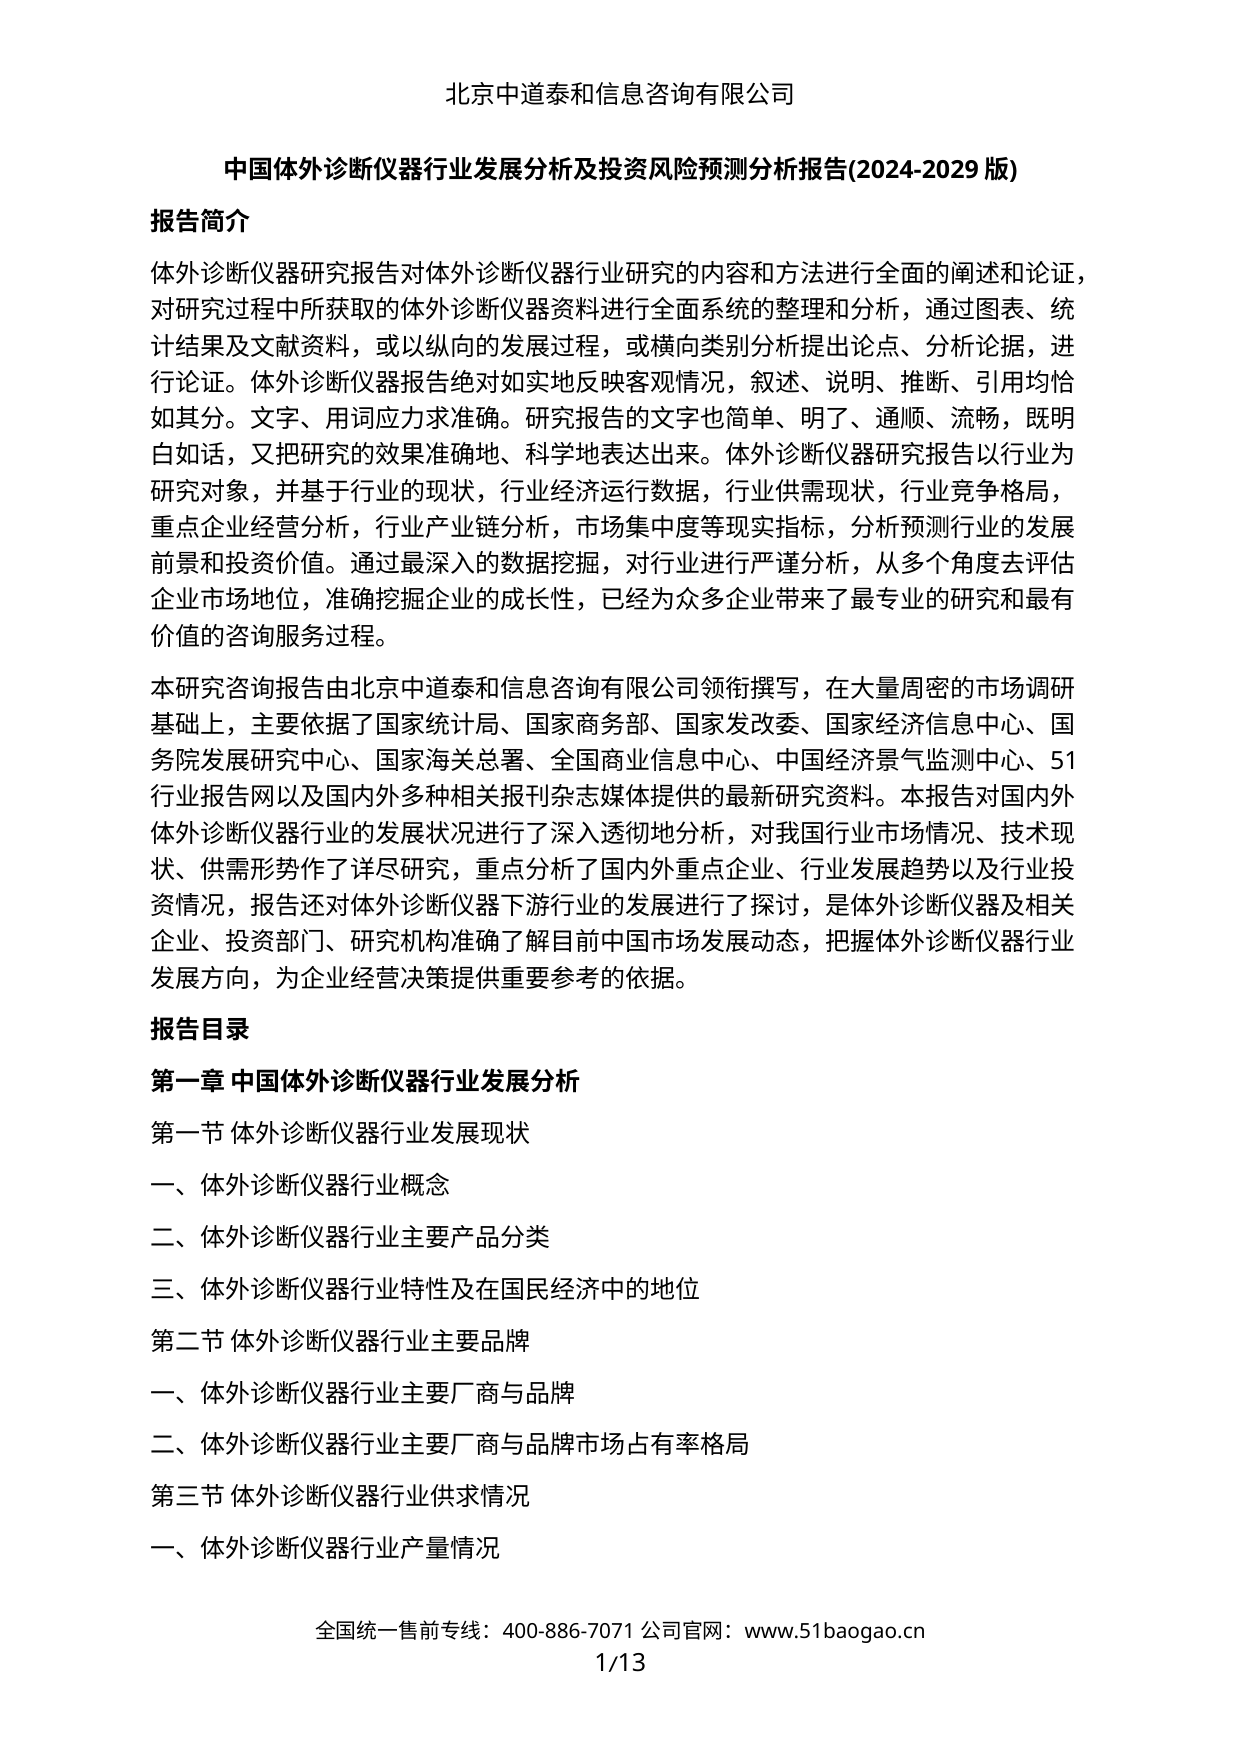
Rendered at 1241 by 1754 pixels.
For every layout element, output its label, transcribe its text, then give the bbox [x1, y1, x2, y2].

text 二、体外诊断仪器行业主要厂商与品牌市场占有率格局 [150, 1425, 1090, 1461]
text 中国体外诊断仪器行业发展分析及投资风险预测分析报告(2024-2029版) [150, 150, 1090, 186]
text 第一章 中国体外诊断仪器行业发展分析 [150, 1062, 1090, 1098]
text 一、体外诊断仪器行业主要厂商与品牌 [150, 1373, 1090, 1409]
text 第三节 体外诊断仪器行业供求情况 [150, 1477, 1090, 1513]
text 体外诊断仪器研究报告对体外诊断仪器行业研究的内容和方法进行全面的阐述和论证，对研究过程中所获取的体外诊断仪器资料进行全面系统的整理和分析，通过图表、统计结果及文献资料，或以纵向的发展过程，或横向类别分析提出论点、分析论据，进行论证。体外诊断仪器报告绝对如实地反映客观情况，叙述、说明、推断、引用均恰如其分。文字、用词应力求准确。研究报告的文字也简单、明了、通顺、流畅，既明白如话，又把研究的效果准确地、科学地表达出来。体外诊断仪器研究报告以行业为研究对象，并基于行业的现状，行业经济运行数据，行业供需现状，行业竞争格局，重点企业经营分析，行业产业链分析，市场集中度等现实指标，分析预测行业的发展前景和投资价值。通过最深入的数据挖掘，对行业进行严谨分析，从多个角度去评估企业市场地位，准确挖掘企业的成长性，已经为众多企业带来了最专业的研究和最有价值的咨询服务过程。 [150, 254, 1090, 652]
text 一、体外诊断仪器行业产量情况 [150, 1529, 1090, 1565]
text 一、体外诊断仪器行业概念 [150, 1166, 1090, 1202]
text 三、体外诊断仪器行业特性及在国民经济中的地位 [150, 1269, 1090, 1306]
text 本研究咨询报告由北京中道泰和信息咨询有限公司领衔撰写，在大量周密的市场调研基础上，主要依据了国家统计局、国家商务部、国家发改委、国家经济信息中心、国务院发展研究中心、国家海关总署、全国商业信息中心、中国经济景气监测中心、51行业报告网以及国内外多种相关报刊杂志媒体提供的最新研究资料。本报告对国内外体外诊断仪器行业的发展状况进行了深入透彻地分析，对我国行业市场情况、技术现状、供需形势作了详尽研究，重点分析了国内外重点企业、行业发展趋势以及行业投资情况，报告还对体外诊断仪器下游行业的发展进行了探讨，是体外诊断仪器及相关企业、投资部门、研究机构准确了解目前中国市场发展动态，把握体外诊断仪器行业发展方向，为企业经营决策提供重要参考的依据。 [150, 668, 1090, 994]
text 报告目录 [150, 1010, 1090, 1046]
text 第二节 体外诊断仪器行业主要品牌 [150, 1321, 1090, 1357]
text 二、体外诊断仪器行业主要产品分类 [150, 1217, 1090, 1254]
text 第一节 体外诊断仪器行业发展现状 [150, 1114, 1090, 1150]
text 报告简介 [150, 202, 1090, 238]
